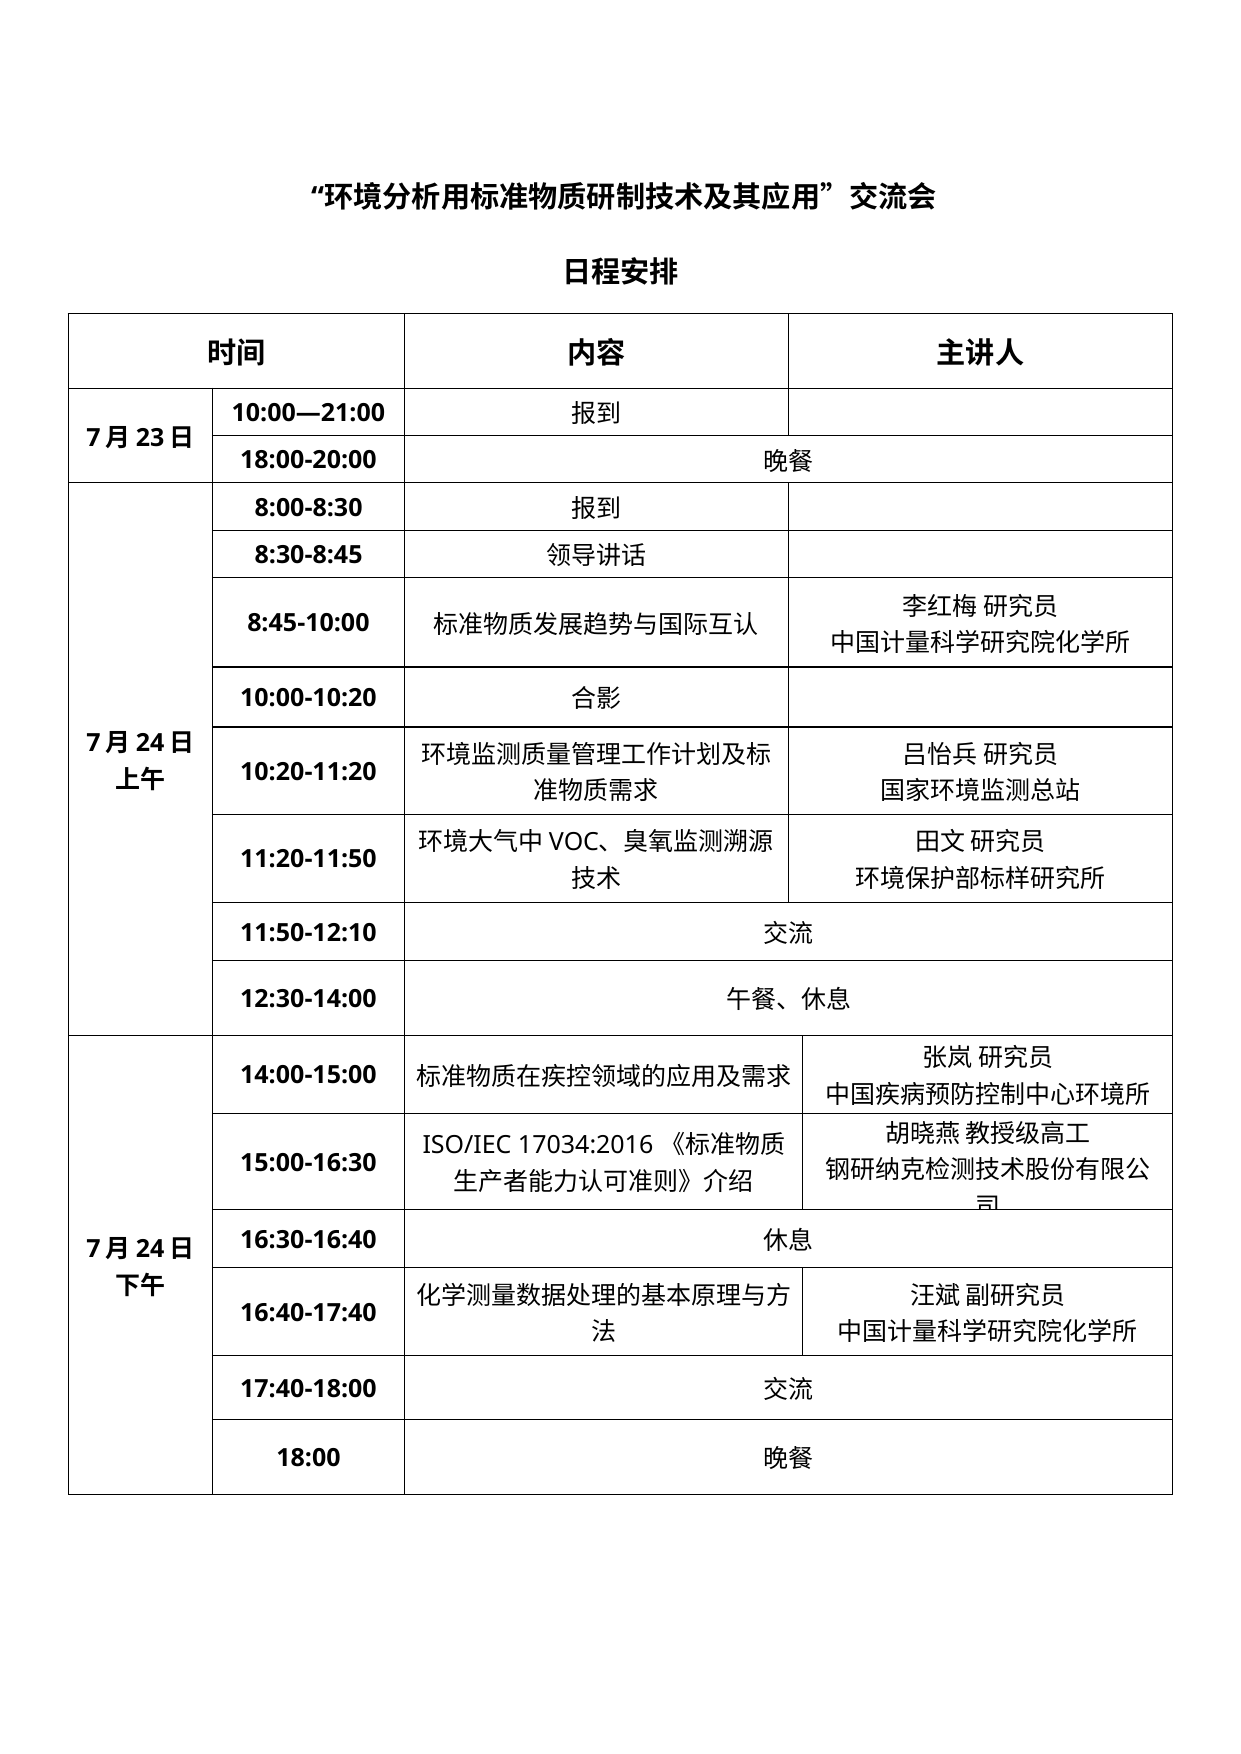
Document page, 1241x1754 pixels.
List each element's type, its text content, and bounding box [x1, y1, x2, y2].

table_header 时间 [69, 314, 404, 388]
table_cell 11:50-12:10 [213, 903, 404, 960]
table_cell 汪斌 副研究员 中国计量科学研究院化学所 [803, 1268, 1172, 1355]
table_cell 10:20-11:20 [213, 728, 404, 813]
table_cell 15:00-16:30 [213, 1114, 404, 1209]
table_cell 合影 [405, 668, 788, 726]
table_cell 田文 研究员 环境保护部标样研究所 [789, 815, 1172, 902]
table_cell 环境监测质量管理工作计划及标准物质需求 [405, 728, 788, 813]
table_cell 李红梅 研究员 中国计量科学研究院化学所 [789, 578, 1172, 666]
table_cell 10:00—21:00 [213, 389, 404, 435]
table_cell 16:40-17:40 [213, 1268, 404, 1355]
table_cell 17:40-18:00 [213, 1356, 404, 1419]
table_cell 环境大气中VOC、臭氧监测溯源技术 [405, 815, 788, 902]
table_cell 16:30-16:40 [213, 1210, 404, 1267]
table_cell 张岚 研究员 中国疾病预防控制中心环境所 [803, 1036, 1172, 1112]
table_cell 7月24日 上午 [69, 483, 212, 1035]
table_cell 标准物质在疾控领域的应用及需求 [405, 1036, 802, 1112]
table_cell 12:30-14:00 [213, 961, 404, 1035]
table_cell 8:00-8:30 [213, 483, 404, 529]
table_cell 化学测量数据处理的基本原理与方法 [405, 1268, 802, 1355]
table_cell ISO/IEC 17034:2016 《标准物质生产者能力认可准则》介绍 [405, 1114, 802, 1209]
table_cell 晚餐 [405, 436, 1172, 482]
table_cell 14:00-15:00 [213, 1036, 404, 1112]
table_cell 11:20-11:50 [213, 815, 404, 902]
table_cell 交流 [405, 1356, 1172, 1419]
table_cell 交流 [405, 903, 1172, 960]
table_cell 18:00-20:00 [213, 436, 404, 482]
text “环境分析用标准物质研制技术及其应用”交流会 [187, 162, 1053, 227]
table_header 主讲人 [789, 314, 1172, 388]
table_cell 标准物质发展趋势与国际互认 [405, 578, 788, 666]
table_cell 8:30-8:45 [213, 531, 404, 577]
table_cell 吕怡兵 研究员 国家环境监测总站 [789, 728, 1172, 813]
table_cell 胡晓燕 教授级高工 钢研纳克检测技术股份有限公司 [803, 1114, 1172, 1209]
table_cell 午餐、休息 [405, 961, 1172, 1035]
text 日程安排 [187, 237, 1053, 302]
table_cell 领导讲话 [405, 531, 788, 577]
table_cell 晚餐 [405, 1420, 1172, 1494]
table_cell 10:00-10:20 [213, 668, 404, 726]
table_cell 7月24日 下午 [69, 1036, 212, 1494]
table_cell 7月23日 [69, 389, 212, 482]
table_cell 18:00 [213, 1420, 404, 1494]
table_cell 报到 [405, 483, 788, 529]
table_cell 8:45-10:00 [213, 578, 404, 666]
table_cell 报到 [405, 389, 788, 435]
table_cell [789, 483, 1172, 529]
table_cell [789, 389, 1172, 435]
table_header 内容 [405, 314, 788, 388]
table_cell 休息 [405, 1210, 1172, 1267]
table_cell [789, 668, 1172, 726]
table_cell [789, 531, 1172, 577]
